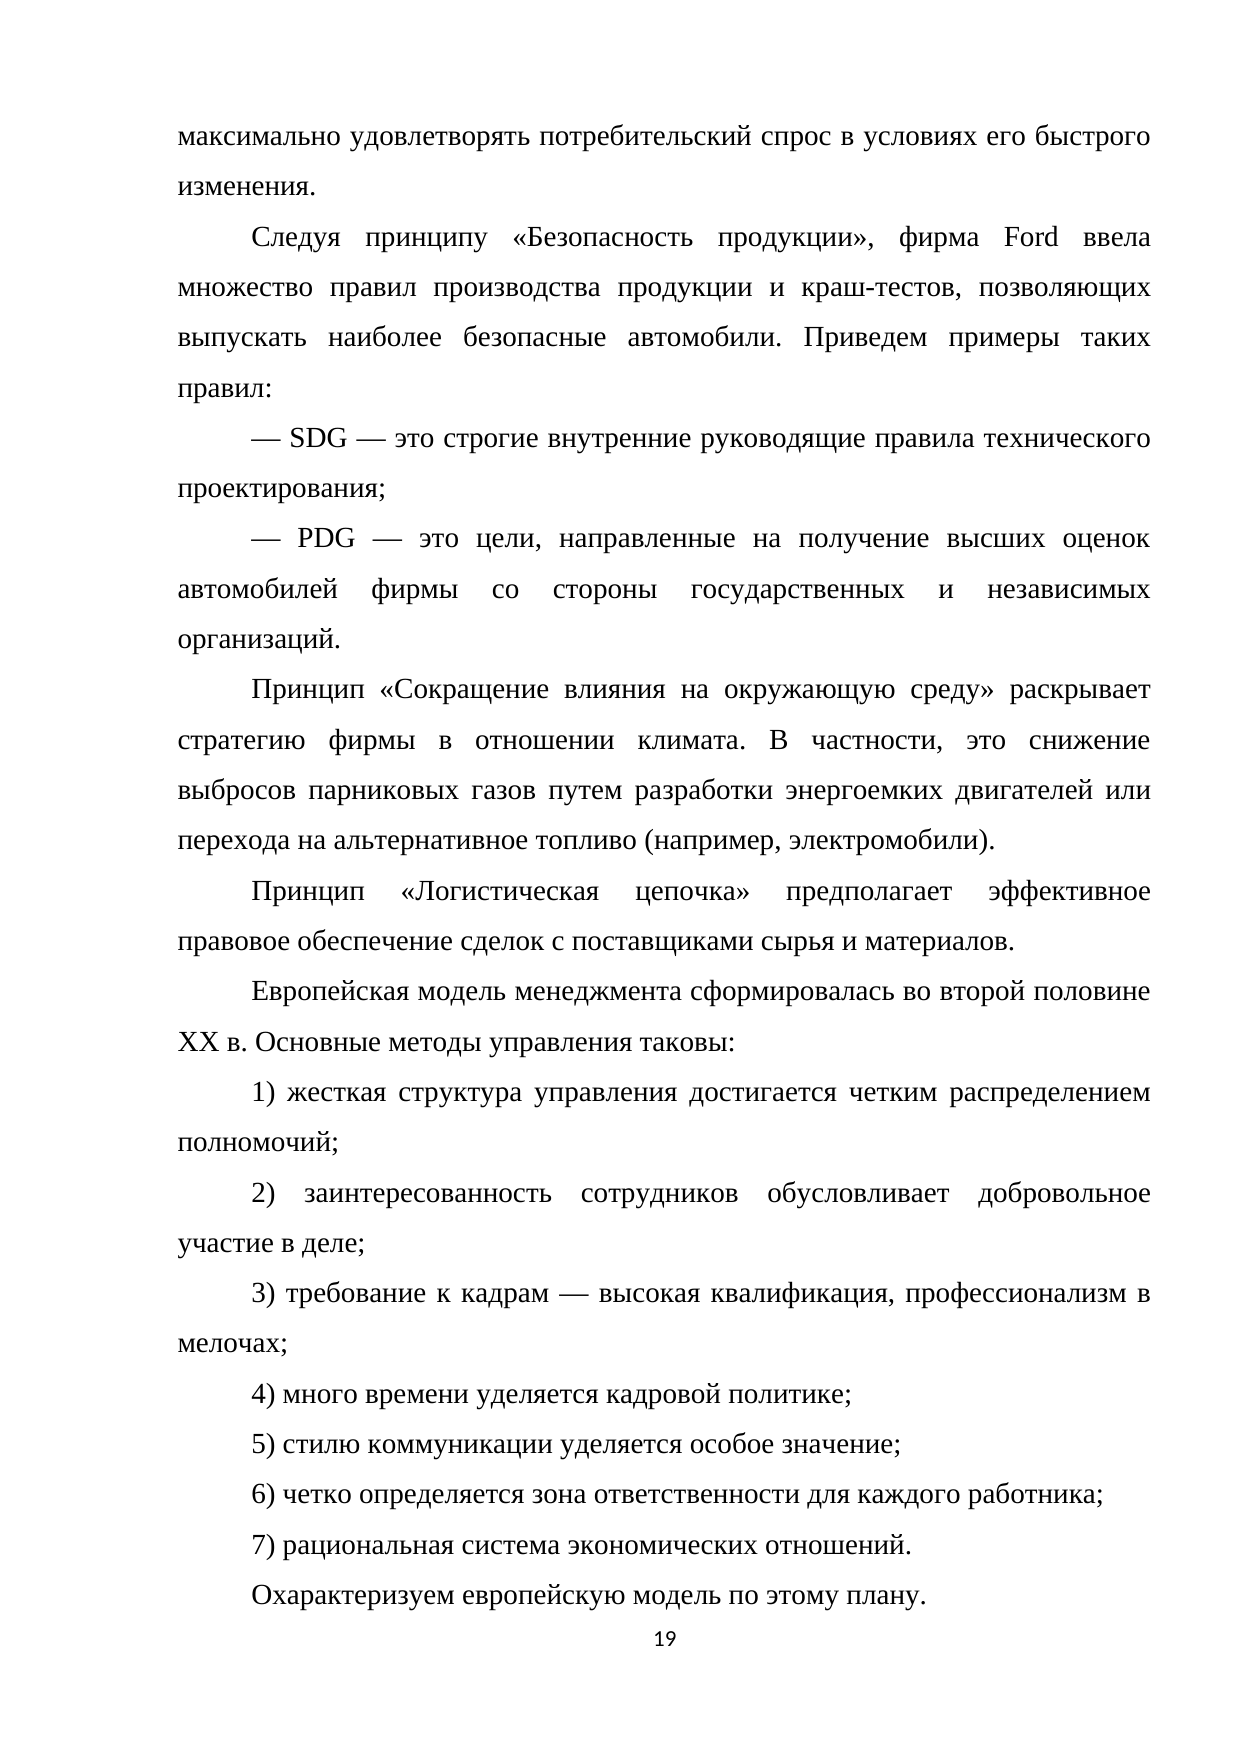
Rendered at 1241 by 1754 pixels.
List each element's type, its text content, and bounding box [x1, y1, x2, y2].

text 2) заинтересованность сотрудников обусловливает добровольное участие в деле; [177, 1175, 1152, 1258]
text Принцип «Логистическая цепочка» предполагает эффективное правовое обеспечение сделок с поставщиками сырья и материалов. [177, 873, 1152, 957]
text Принцип «Сокращение влияния на окружающую среду» раскрывает стратегию фирмы в отношении климата. В частности, это снижение выбросов парниковых газов путем разработки энергоемких двигателей или перехода на альтернативное топливо (например, электромобили). [177, 672, 1152, 856]
text 5) стилю коммуникации уделяется особое значение; [177, 1426, 1152, 1460]
text Европейская модель менеджмента сформировалась во второй половине XX в. Основные методы управления таковы: [177, 973, 1152, 1057]
text — PDG — это цели, направленные на получение высших оценок автомобилей фирмы со стороны государственных и независимых организаций. [177, 521, 1152, 655]
text 3) требование к кадрам — высокая квалификация, профессионализм в мелочах; [177, 1275, 1152, 1359]
text — SDG — это строгие внутренние руководящие правила технического проектирования; [177, 420, 1152, 504]
text Следуя принципу «Безопасность продукции», фирма Ford ввела множество правил производства продукции и краш-тестов, позволяющих выпускать наиболее безопасные автомобили. Приведем примеры таких правил: [177, 219, 1152, 403]
text 7) рациональная система экономических отношений. [177, 1527, 1152, 1560]
text Охарактеризуем европейскую модель по этому плану. [177, 1577, 1152, 1611]
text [177, 118, 1152, 202]
text 6) четко определяется зона ответственности для каждого работника; [177, 1477, 1152, 1510]
text 4) много времени уделяется кадровой политике; [177, 1376, 1152, 1409]
text 1) жесткая структура управления достигается четким распределением полномочий; [177, 1074, 1152, 1158]
